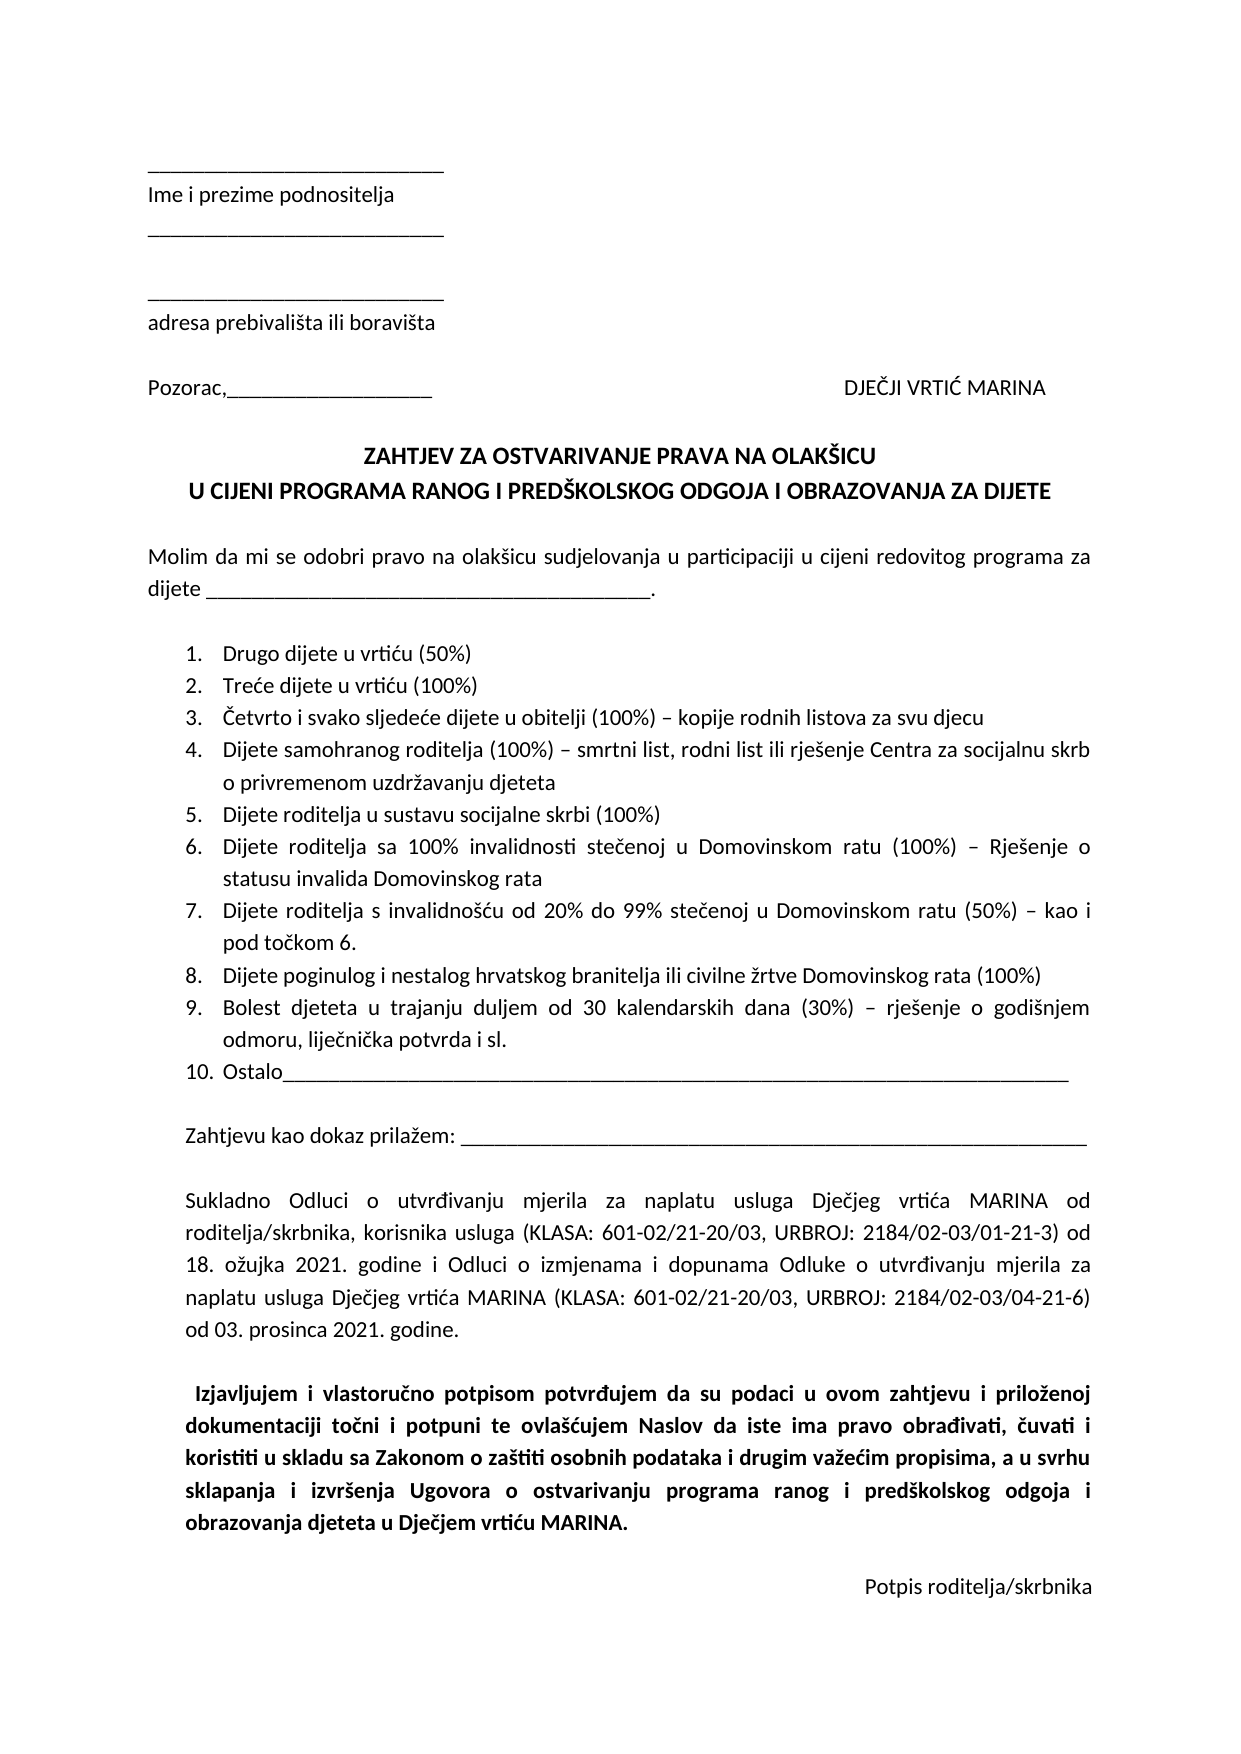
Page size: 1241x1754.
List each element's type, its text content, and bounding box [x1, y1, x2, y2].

text Potpis roditelja/skrbnika [185, 1572, 1093, 1600]
text Sukladno Odluci o utvrđivanju mjerila za naplatu usluga Dječjeg vrtića MARINA od roditelja/skrbnika, korisnika usluga (KLASA: 601-02/21-20/03, URBROJ: 2184/02-03/01-21-3) od 18. ožujka 2021. godine i Odluci o izmjenama i dopunama Odluke o utvrđivanju mjerila za naplatu usluga Dječjeg vrtića MARINA (KLASA: 601-02/21-20/03, URBROJ: 2184/02-03/04-21-6) od 03. prosinca 2021. godine. [185, 1186, 1093, 1343]
text U CIJENI PROGRAMA RANOG I PREDŠKOLSKOG ODGOJA I OBRAZOVANJA ZA DIJETE [148, 475, 1093, 506]
list Dijete roditelja sa 100% invalidnosti stečenoj u Domovinskom ratu (100%) – Rješenje o statusu invalida Domovinskog rata [185, 832, 1093, 892]
list Četvrto i svako sljedeće dijete u obitelji (100%) – kopije rodnih listova za svu djecu [185, 703, 1093, 731]
text __________________________ [148, 212, 1093, 240]
list Bolest djeteta u trajanju duljem od 30 kalendarskih dana (30%) – rješenje o godišnjem odmoru, liječnička potvrda i sl. [185, 993, 1093, 1053]
text Pozorac,__________________ DJEČJI VRTIĆ MARINA [148, 373, 1093, 401]
list Ostalo_____________________________________________________________________ [185, 1057, 1093, 1085]
list Dijete roditelja s invalidnošću od 20% do 99% stečenoj u Domovinskom ratu (50%) – kao i pod točkom 6. [185, 896, 1093, 957]
list Treće dijete u vrtiću (100%) [185, 671, 1093, 699]
text Izjavljujem i vlastoručno potpisom potvrđujem da su podaci u ovom zahtjevu i priloženoj dokumentaciji točni i potpuni te ovlašćujem Naslov da iste ima pravo obrađivati, čuvati i koristiti u skladu sa Zakonom o zaštiti osobnih podataka i drugim važećim propisima, a u svrhu sklapanja i izvršenja Ugovora o ostvarivanju programa ranog i predškolskog odgoja i obrazovanja djeteta u Dječjem vrtiću MARINA. [185, 1379, 1093, 1536]
list Drugo dijete u vrtiću (50%) [185, 639, 1093, 667]
text Zahtjevu kao dokaz prilažem: _______________________________________________________ [185, 1122, 1093, 1150]
text adresa prebivališta ili boravišta [148, 308, 1093, 337]
text Molim da mi se odobri pravo na olakšicu sudjelovanja u participaciji u cijeni redovitog programa za dijete _______________________________________. [148, 542, 1093, 602]
text __________________________ [148, 276, 1093, 304]
list Dijete poginulog i nestalog hrvatskog branitelja ili civilne žrtve Domovinskog rata (100%) [185, 961, 1093, 989]
list Dijete roditelja u sustavu socijalne skrbi (100%) [185, 800, 1093, 828]
text __________________________ [148, 148, 1093, 176]
list Dijete samohranog roditelja (100%) – smrtni list, rodni list ili rješenje Centra za socijalnu skrb o privremenom uzdržavanju djeteta [185, 735, 1093, 796]
text ZAHTJEV ZA OSTVARIVANJE PRAVA NA OLAKŠICU [148, 440, 1093, 471]
text Ime i prezime podnositelja [148, 180, 1093, 208]
